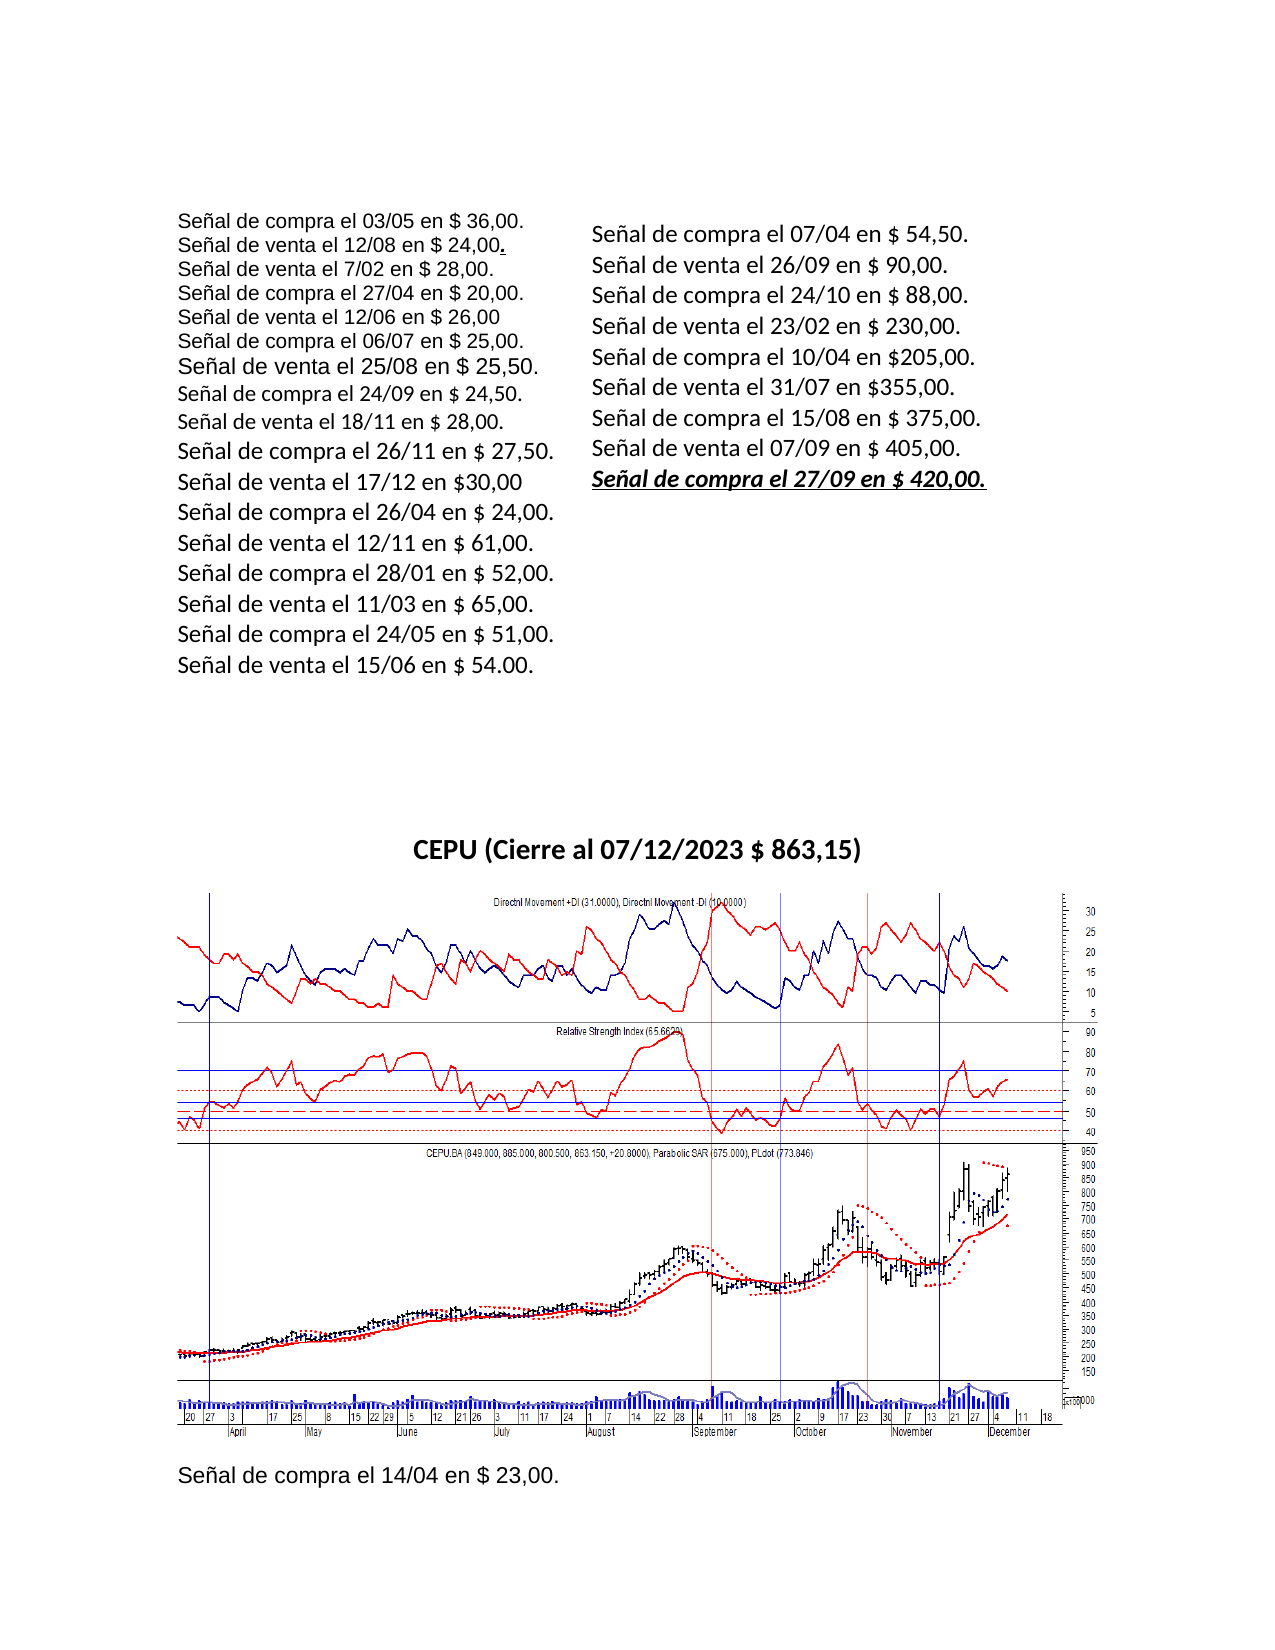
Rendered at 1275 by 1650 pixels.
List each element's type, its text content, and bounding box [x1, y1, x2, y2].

text Señal de venta el 7/02 en $ 28,00. [177, 257, 576, 281]
text Señal de venta el 18/11 en $ 28,00. [177, 407, 576, 436]
text Señal de compra el 27/04 en $ 20,00. [177, 281, 576, 305]
text Señal de compra el 26/04 en $ 24,00. [177, 497, 576, 527]
text Señal de venta el 15/06 en $ 54.00. [177, 649, 1098, 680]
text Señal de venta el 25/08 en $ 25,50. [177, 353, 576, 379]
text Señal de compra el 14/04 en $ 23,00. [177, 1462, 1098, 1488]
text Señal de compra el 03/05 en $ 36,00. [177, 209, 1098, 233]
text Señal de venta el 12/06 en $ 26,00 [177, 305, 576, 329]
text Señal de venta el 11/03 en $ 65,00. [177, 588, 1098, 619]
picture [177, 893, 1098, 1437]
text Señal de compra el 26/11 en $ 27,50. [177, 436, 576, 466]
text Señal de compra el 28/01 en $ 52,00. [177, 558, 1098, 588]
text Señal de venta el 12/11 en $ 61,00. [177, 527, 1098, 558]
text Señal de compra el 06/07 en $ 25,00. [177, 329, 576, 353]
text CEPU (Cierre al 07/12/2023 $ 863,15) [177, 831, 1098, 867]
text Señal de venta el 12/08 en $ 24,00. [177, 233, 576, 257]
text Señal de compra el 24/05 en $ 51,00. [177, 619, 1098, 649]
text Señal de venta el 17/12 en $30,00 [177, 466, 576, 497]
text Señal de compra el 24/09 en $ 24,50. [177, 379, 576, 407]
